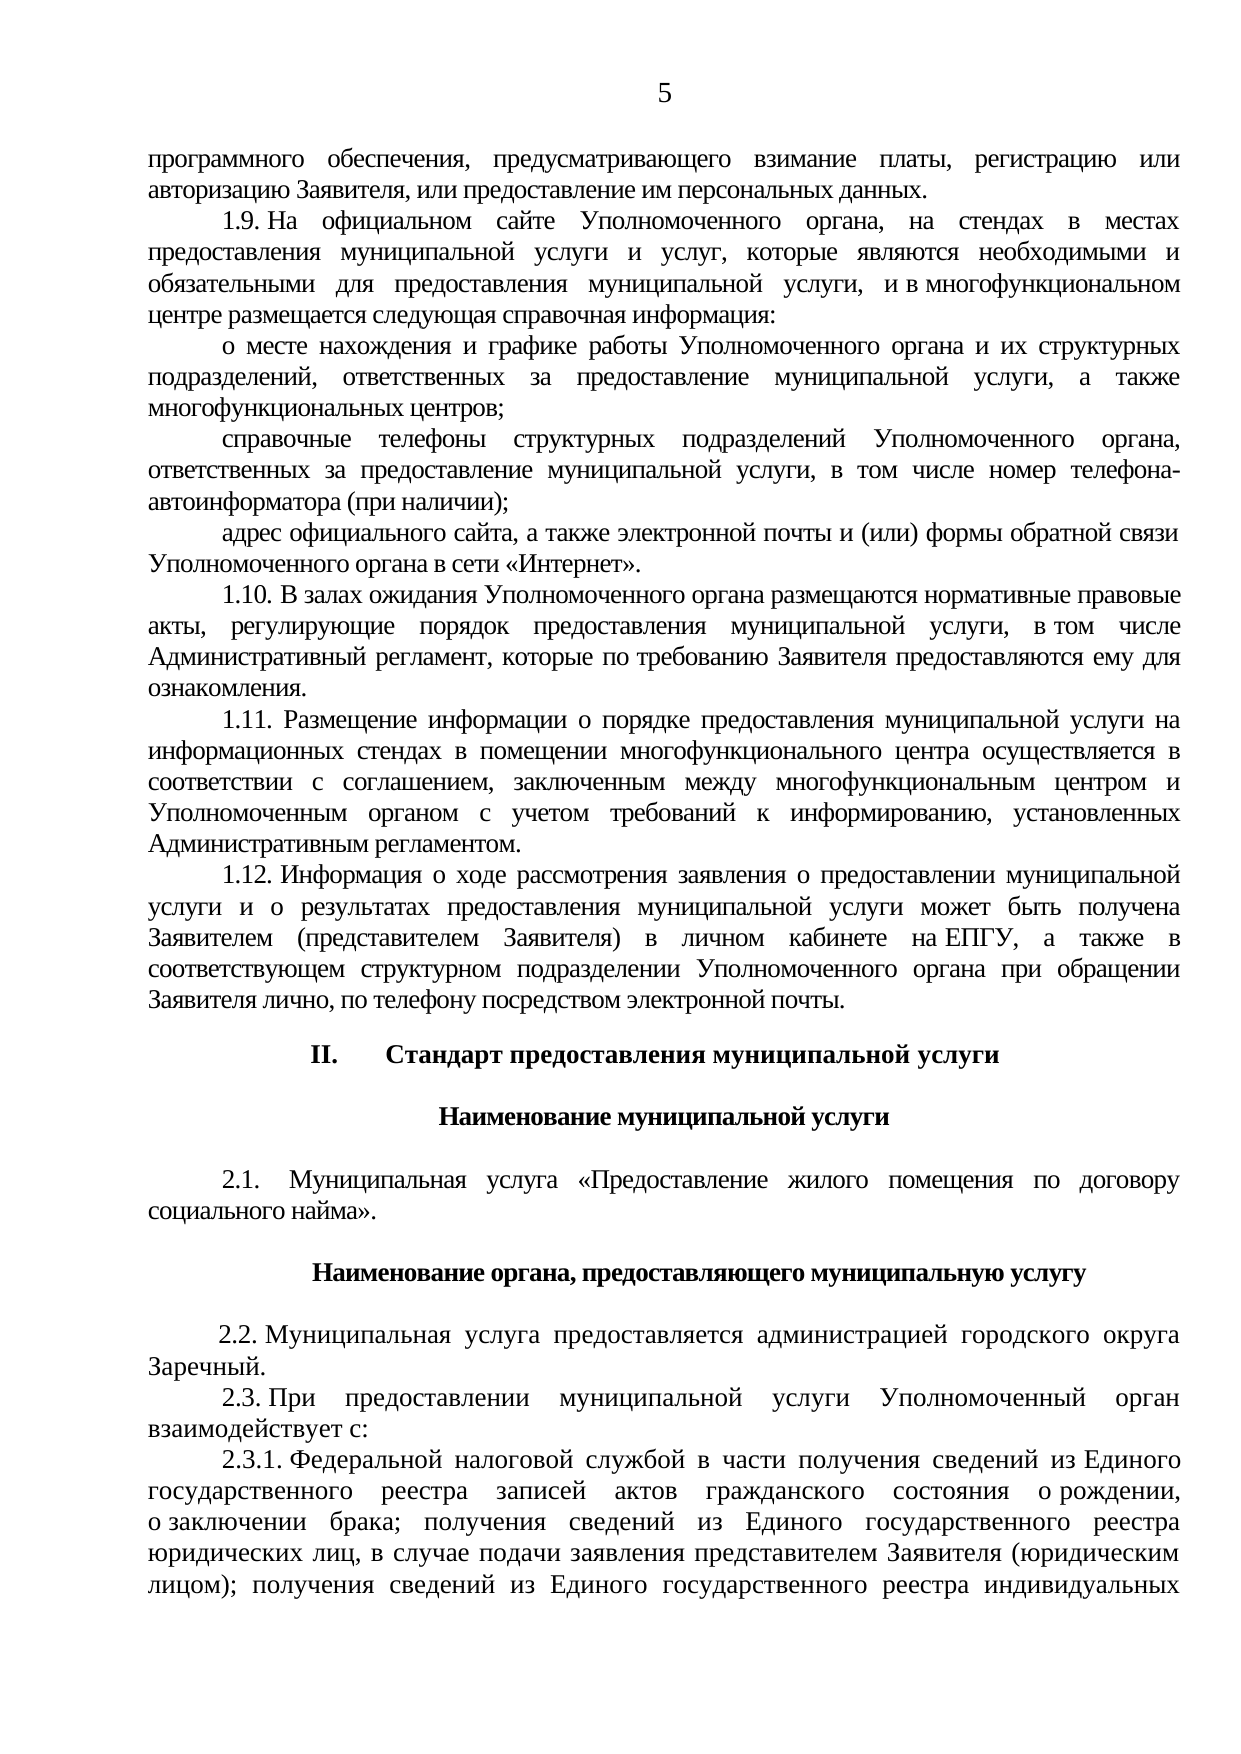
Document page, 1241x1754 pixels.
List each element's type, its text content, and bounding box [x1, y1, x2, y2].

text 2.2. Муниципальная услуга предоставляется администрацией городского округа Заречный. [148, 1318, 1181, 1381]
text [148, 142, 1181, 204]
text 1.10. В залах ожидания Уполномоченного органа размещаются нормативные правовые акты, регулирующие порядок предоставления муниципальной услуги, в том числе Административный регламент, которые по требованию Заявителя предоставляются ему для ознакомления. [148, 578, 1181, 703]
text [148, 1443, 1181, 1599]
text 2.3. При предоставлении муниципальной услуги Уполномоченный орган взаимодействует с: [148, 1381, 1181, 1443]
text адрес официального сайта, а также электронной почты и (или) формы обратной связи Уполномоченного органа в сети «Интернет». [148, 516, 1180, 578]
text 1.11. Размещение информации о порядке предоставления муниципальной услуги на информационных стендах в помещении многофункционального центра осуществляется в соответствии с соглашением, заключенным между многофункциональным центром и Уполномоченным органом с учетом требований к информированию, установленных Административным регламентом. [148, 703, 1181, 858]
text о месте нахождения и графике работы Уполномоченного органа и их структурных подразделений, ответственных за предоставление муниципальной услуги, а также многофункциональных центров; [148, 329, 1181, 422]
text Наименование муниципальной услуги [148, 1101, 1181, 1132]
text 2.1. Муниципальная услуга «Предоставление жилого помещения по договору социального найма». [148, 1163, 1181, 1225]
text 1.12. Информация о ходе рассмотрения заявления о предоставлении муниципальной услуги и о результатах предоставления муниципальной услуги может быть получена Заявителем (представителем Заявителя) в личном кабинете на ЕПГУ, а также в соответствующем структурном подразделении Уполномоченного органа при обращении Заявителя лично, по телефону посредством электронной почты. [148, 858, 1181, 1014]
list Стандарт предоставления муниципальной услуги [310, 1038, 1181, 1069]
text справочные телефоны структурных подразделений Уполномоченного органа, ответственных за предоставление муниципальной услуги, в том числе номер телефона-автоинформатора (при наличии); [148, 422, 1181, 516]
text 1.9. На официальном сайте Уполномоченного органа, на стендах в местах предоставления муниципальной услуги и услуг, которые являются необходимыми и обязательными для предоставления муниципальной услуги, и в многофункциональном центре размещается следующая справочная информация: [148, 204, 1181, 329]
text Наименование органа, предоставляющего муниципальную услугу [148, 1256, 1181, 1287]
